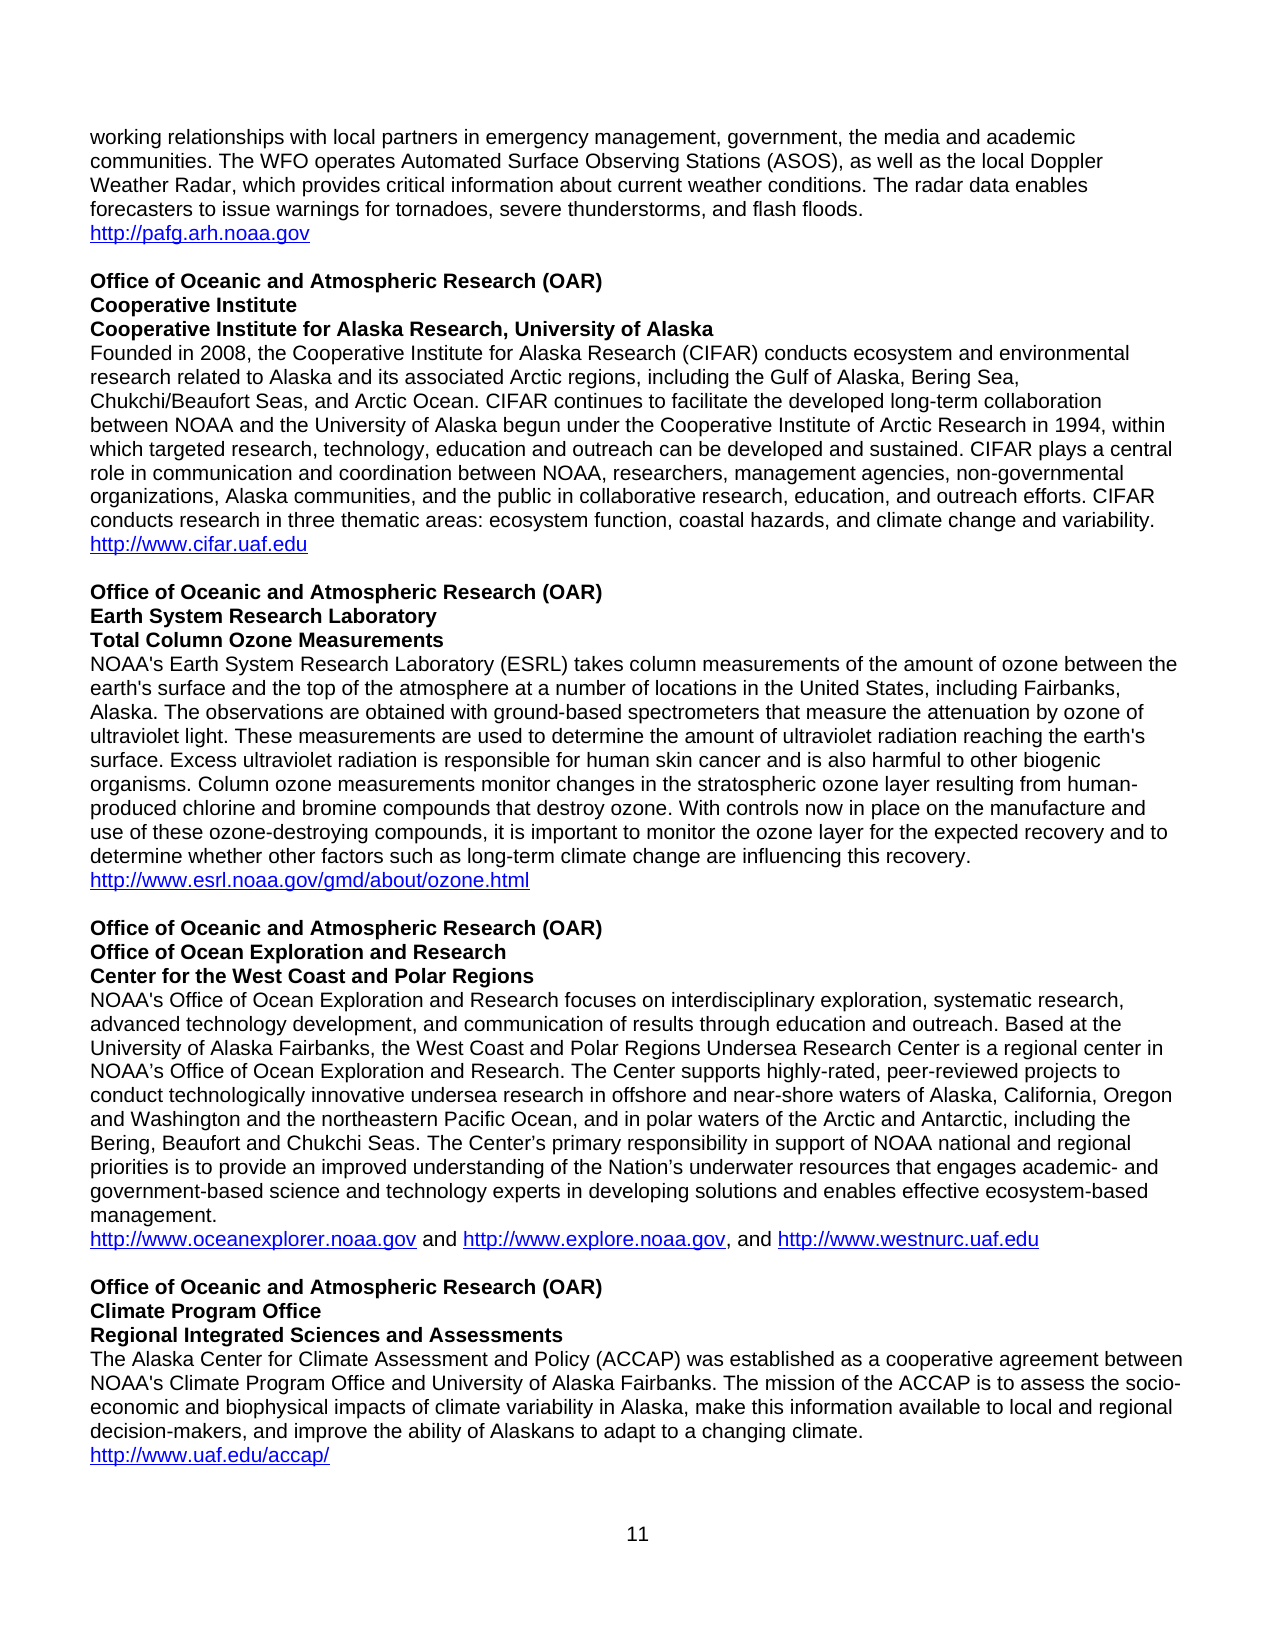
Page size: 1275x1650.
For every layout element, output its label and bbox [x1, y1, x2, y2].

table_cell [75, 104, 1200, 1506]
